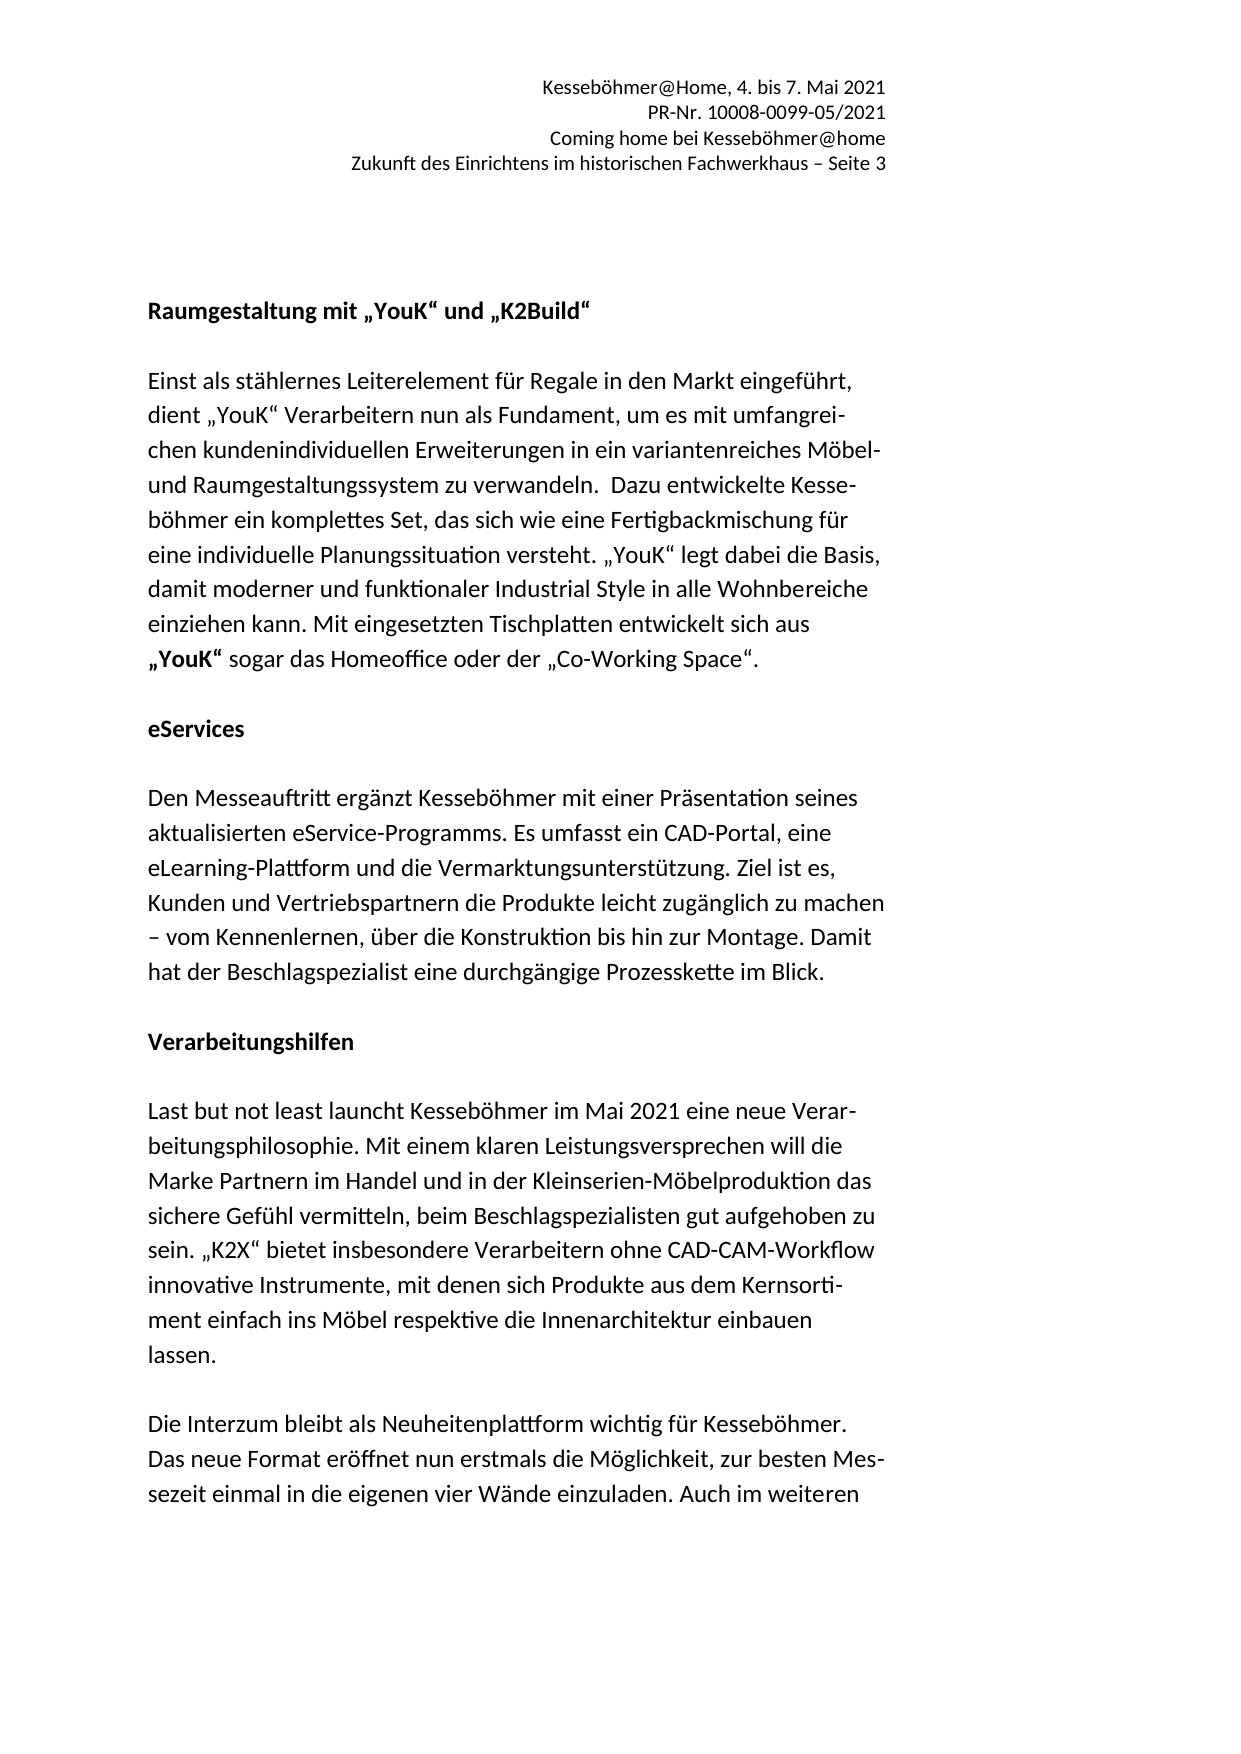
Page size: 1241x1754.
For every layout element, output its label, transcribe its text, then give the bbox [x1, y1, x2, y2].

text Last but not least launcht Kesseböhmer im Mai 2021 eine neue Verarbeitungsphilosophie. Mit einem klaren Leistungsversprechen will die Marke Partnern im Handel und in der Kleinserien-Möbelproduktion das sichere Gefühl vermitteln, beim Beschlagspezialisten gut aufgehoben zu sein. „K2X“ bietet insbesondere Verarbeitern ohne CAD-CAM-Workflow innovative Instrumente, mit denen sich Produkte aus dem Kernsortiment einfach ins Möbel respektive die Innenarchitektur einbauen lassen. [148, 1096, 886, 1369]
text eServices [148, 713, 886, 743]
text Raumgestaltung mit „YouK“ und „K2Build“ [148, 295, 886, 326]
text Den Messeauftritt ergänzt Kesseböhmer mit einer Präsentation seines aktualisierten eService-Programms. Es umfasst ein CAD-Portal, eine eLearning-Plattform und die Vermarktungsunterstützung. Ziel ist es, Kunden und Vertriebspartnern die Produkte leicht zugänglich zu machen – vom Kennenlernen, über die Konstruktion bis hin zur Montage. Damit hat der Beschlagspezialist eine durchgängige Prozesskette im Blick. [148, 782, 886, 987]
text Verarbeitungshilfen [148, 1026, 886, 1056]
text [148, 1409, 886, 1509]
text Einst als stählernes Leiterelement für Regale in den Markt eingeführt, dient „YouK“ Verarbeitern nun als Fundament, um es mit umfangreichen kundenindividuellen Erweiterungen in ein variantenreiches Möbel- und Raumgestaltungssystem zu verwandeln. Dazu entwickelte Kesseböhmer ein komplettes Set, das sich wie eine Fertigbackmischung für eine individuelle Planungssituation versteht. „YouK“ legt dabei die Basis, damit moderner und funktionaler Industrial Style in alle Wohnbereiche einziehen kann. Mit eingesetzten Tischplatten entwickelt sich aus „YouK“ sogar das Homeoffice oder der „Co-Working Space“. [148, 365, 886, 674]
